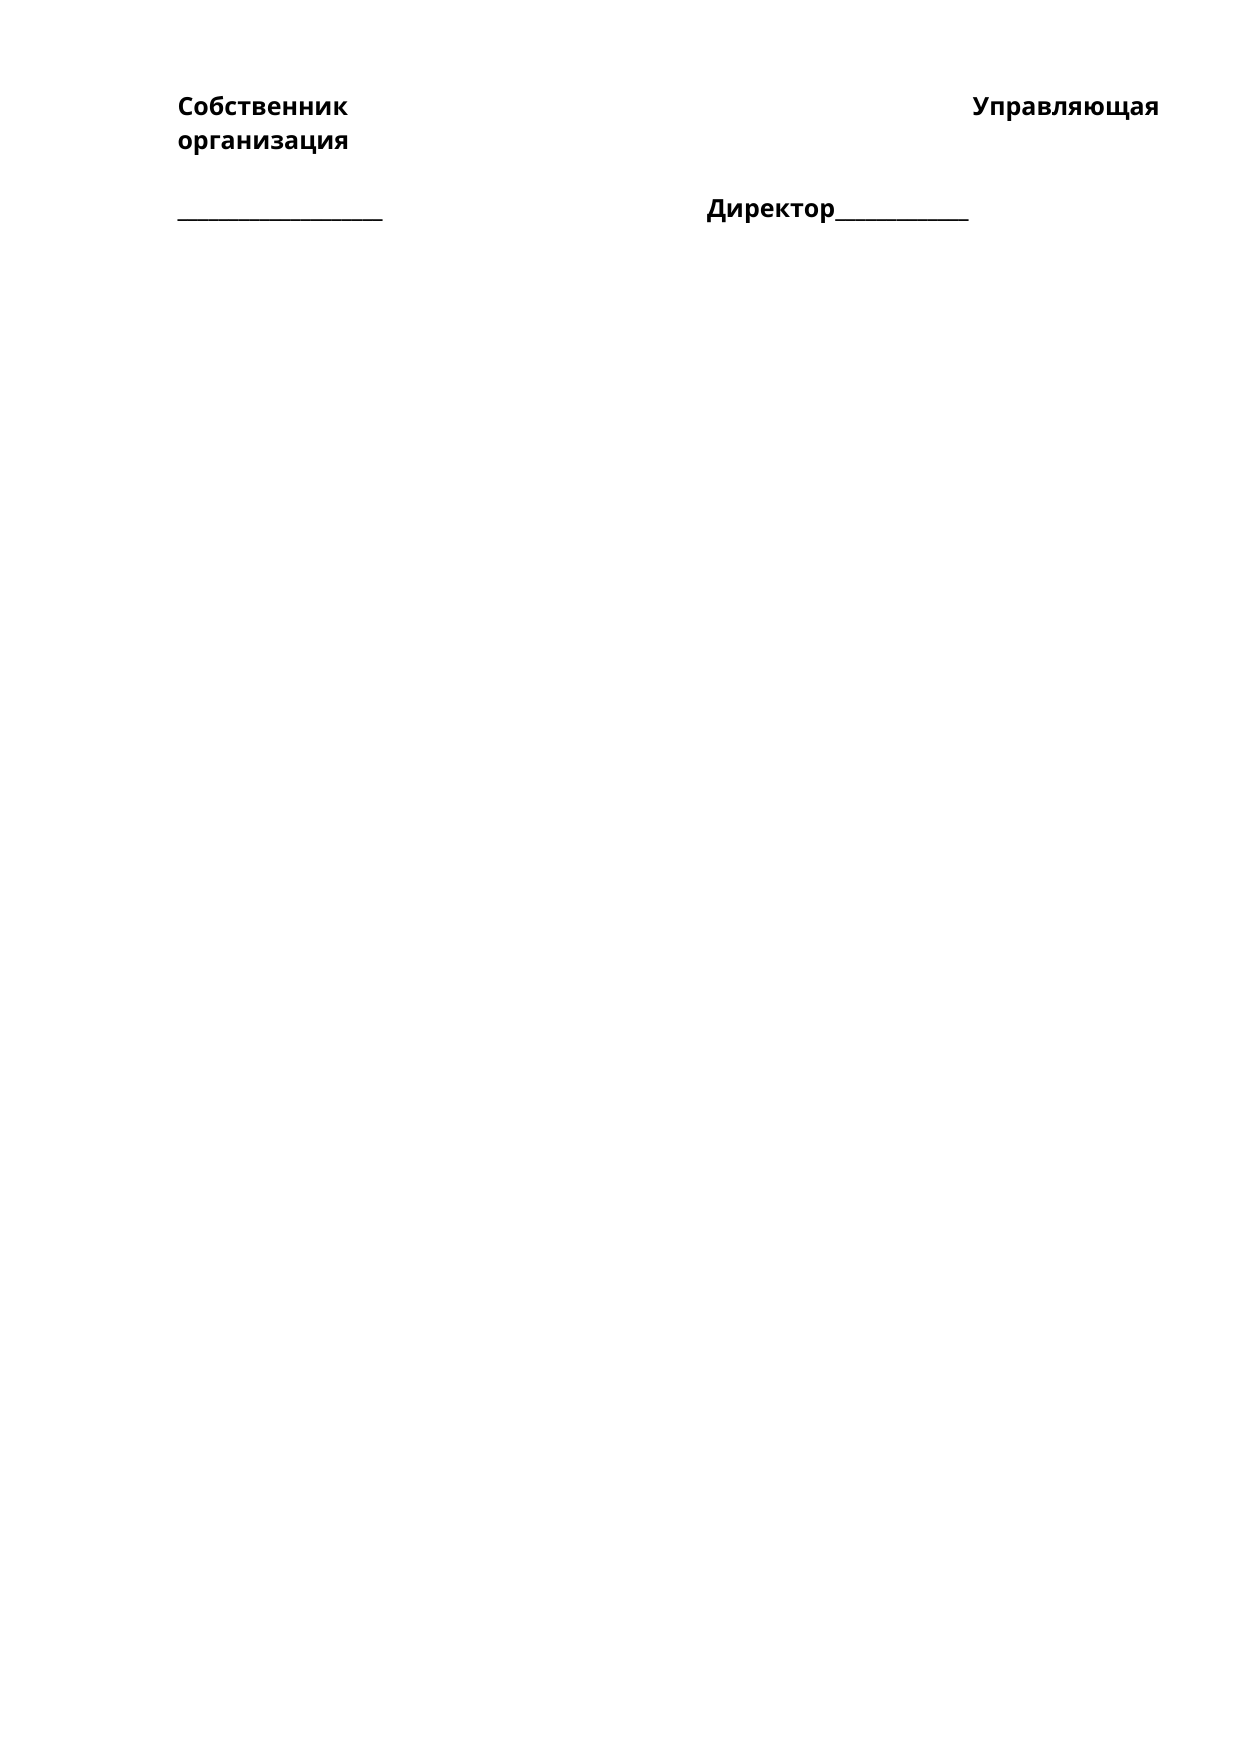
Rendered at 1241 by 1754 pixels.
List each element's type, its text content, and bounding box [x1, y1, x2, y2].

text Собственник Управляющая организация [177, 89, 1167, 157]
text ____________________ Директор_____________ [177, 191, 1167, 225]
